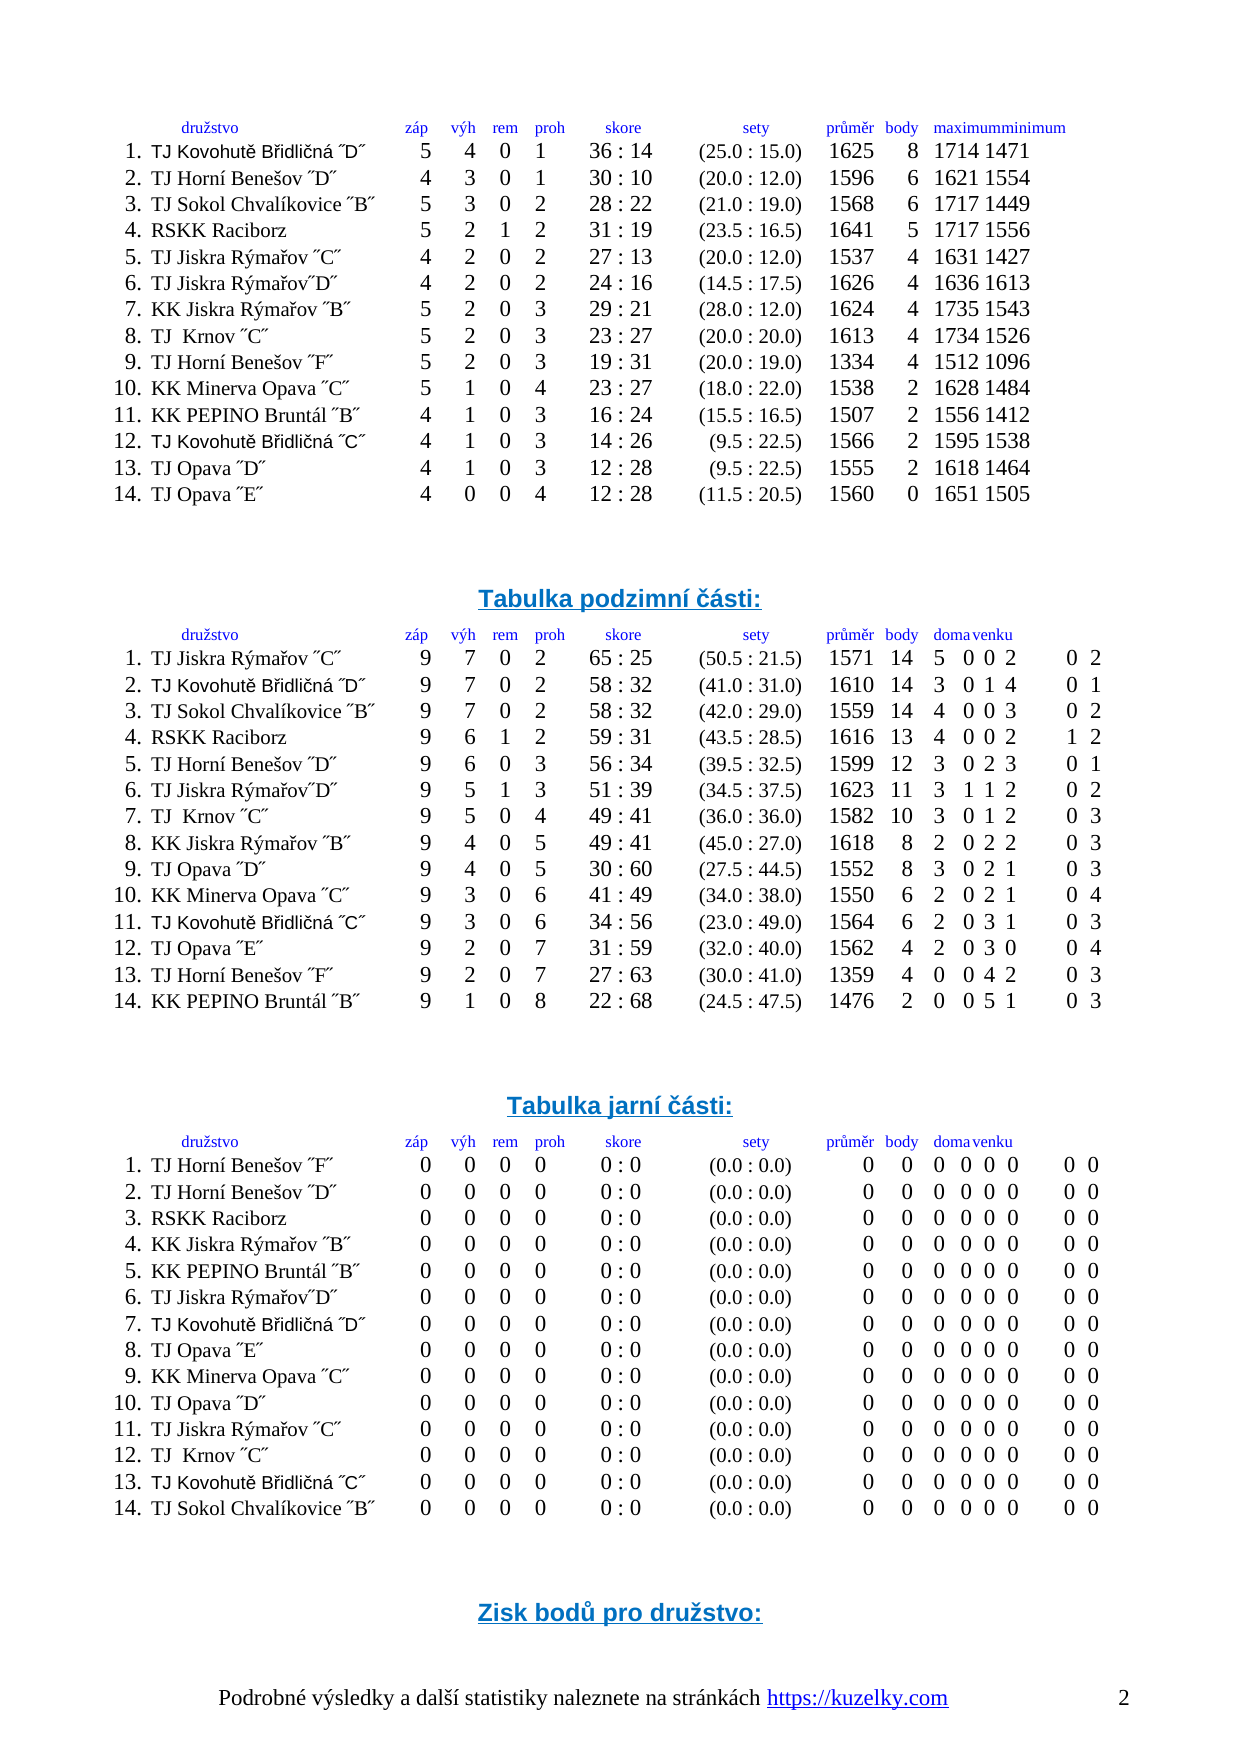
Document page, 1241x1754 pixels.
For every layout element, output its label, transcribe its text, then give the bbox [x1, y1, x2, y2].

text 5. TJ Jiskra Rýmařov ˝C˝ 4 2 0 2 27 : 13 (20.0 : 12.0) 1537 4 1631 1427 [106, 243, 1134, 269]
text Tabulka jarní části: [94, 1091, 1145, 1120]
text 4. RSKK Raciborz 5 2 1 2 31 : 19 (23.5 : 16.5) 1641 5 1717 1556 [106, 216, 1134, 243]
text 12. TJ Kovohutě Břidličná ˝C˝ 4 1 0 3 14 : 26 (9.5 : 22.5) 1566 2 1595 1538 [106, 427, 1134, 453]
text 12. TJ Krnov ˝C˝ 0 0 0 0 0 : 0 (0.0 : 0.0) 0 0 0 0 0 0 0 0 [106, 1441, 1134, 1468]
text 12. TJ Opava ˝E˝ 9 2 0 7 31 : 59 (32.0 : 40.0) 1562 4 2 0 3 0 0 4 [106, 934, 1134, 961]
text Tabulka podzimní části: [94, 584, 1145, 613]
text 2. TJ Horní Benešov ˝D˝ 4 3 0 1 30 : 10 (20.0 : 12.0) 1596 6 1621 1554 [106, 164, 1134, 190]
text 1. TJ Horní Benešov ˝F˝ 0 0 0 0 0 : 0 (0.0 : 0.0) 0 0 0 0 0 0 0 0 [106, 1151, 1134, 1178]
text 2. TJ Kovohutě Břidličná ˝D˝ 9 7 0 2 58 : 32 (41.0 : 31.0) 1610 14 3 0 1 4 0 1 [106, 671, 1134, 697]
text 3. TJ Sokol Chvalíkovice ˝B˝ 9 7 0 2 58 : 32 (42.0 : 29.0) 1559 14 4 0 0 3 0 2 [106, 697, 1134, 723]
text 14. TJ Sokol Chvalíkovice ˝B˝ 0 0 0 0 0 : 0 (0.0 : 0.0) 0 0 0 0 0 0 0 0 [106, 1494, 1134, 1520]
text 3. TJ Sokol Chvalíkovice ˝B˝ 5 3 0 2 28 : 22 (21.0 : 19.0) 1568 6 1717 1449 [106, 190, 1134, 216]
text 11. TJ Jiskra Rýmařov ˝C˝ 0 0 0 0 0 : 0 (0.0 : 0.0) 0 0 0 0 0 0 0 0 [106, 1415, 1134, 1441]
text 1. TJ Kovohutě Břidličná ˝D˝ 5 4 0 1 36 : 14 (25.0 : 15.0) 1625 8 1714 1471 [106, 137, 1134, 164]
text 10. KK Minerva Opava ˝C˝ 9 3 0 6 41 : 49 (34.0 : 38.0) 1550 6 2 0 2 1 0 4 [106, 882, 1134, 908]
text Zisk bodů pro družstvo: [94, 1598, 1145, 1627]
text 10. TJ Opava ˝D˝ 0 0 0 0 0 : 0 (0.0 : 0.0) 0 0 0 0 0 0 0 0 [106, 1389, 1134, 1415]
text 7. TJ Krnov ˝C˝ 9 5 0 4 49 : 41 (36.0 : 36.0) 1582 10 3 0 1 2 0 3 [106, 802, 1134, 829]
text 6. TJ Jiskra Rýmařov˝D˝ 4 2 0 2 24 : 16 (14.5 : 17.5) 1626 4 1636 1613 [106, 269, 1134, 295]
text 7. KK Jiskra Rýmařov ˝B˝ 5 2 0 3 29 : 21 (28.0 : 12.0) 1624 4 1735 1543 [106, 295, 1134, 322]
text 13. TJ Horní Benešov ˝F˝ 9 2 0 7 27 : 63 (30.0 : 41.0) 1359 4 0 0 4 2 0 3 [106, 961, 1134, 987]
text družstvo záp výh rem proh skore sety průměr body maximum minimum [106, 118, 1134, 137]
text 2. TJ Horní Benešov ˝D˝ 0 0 0 0 0 : 0 (0.0 : 0.0) 0 0 0 0 0 0 0 0 [106, 1178, 1134, 1204]
text 8. TJ Opava ˝E˝ 0 0 0 0 0 : 0 (0.0 : 0.0) 0 0 0 0 0 0 0 0 [106, 1336, 1134, 1362]
text 13. TJ Opava ˝D˝ 4 1 0 3 12 : 28 (9.5 : 22.5) 1555 2 1618 1464 [106, 453, 1134, 480]
text 14. KK PEPINO Bruntál ˝B˝ 9 1 0 8 22 : 68 (24.5 : 47.5) 1476 2 0 0 5 1 0 3 [106, 987, 1134, 1013]
text 6. TJ Jiskra Rýmařov˝D˝ 0 0 0 0 0 : 0 (0.0 : 0.0) 0 0 0 0 0 0 0 0 [106, 1283, 1134, 1309]
text 8. KK Jiskra Rýmařov ˝B˝ 9 4 0 5 49 : 41 (45.0 : 27.0) 1618 8 2 0 2 2 0 3 [106, 829, 1134, 855]
text 9. TJ Horní Benešov ˝F˝ 5 2 0 3 19 : 31 (20.0 : 19.0) 1334 4 1512 1096 [106, 348, 1134, 374]
text družstvo záp výh rem proh skore sety průměr body doma venku [106, 1132, 1134, 1151]
text 5. TJ Horní Benešov ˝D˝ 9 6 0 3 56 : 34 (39.5 : 32.5) 1599 12 3 0 2 3 0 1 [106, 750, 1134, 776]
text 11. TJ Kovohutě Břidličná ˝C˝ 9 3 0 6 34 : 56 (23.0 : 49.0) 1564 6 2 0 3 1 0 3 [106, 908, 1134, 934]
text družstvo záp výh rem proh skore sety průměr body doma venku [106, 625, 1134, 644]
text 4. RSKK Raciborz 9 6 1 2 59 : 31 (43.5 : 28.5) 1616 13 4 0 0 2 1 2 [106, 723, 1134, 750]
text 3. RSKK Raciborz 0 0 0 0 0 : 0 (0.0 : 0.0) 0 0 0 0 0 0 0 0 [106, 1204, 1134, 1231]
text 1. TJ Jiskra Rýmařov ˝C˝ 9 7 0 2 65 : 25 (50.5 : 21.5) 1571 14 5 0 0 2 0 2 [106, 644, 1134, 671]
text 9. TJ Opava ˝D˝ 9 4 0 5 30 : 60 (27.5 : 44.5) 1552 8 3 0 2 1 0 3 [106, 855, 1134, 882]
text 8. TJ Krnov ˝C˝ 5 2 0 3 23 : 27 (20.0 : 20.0) 1613 4 1734 1526 [106, 322, 1134, 348]
text 14. TJ Opava ˝E˝ 4 0 0 4 12 : 28 (11.5 : 20.5) 1560 0 1651 1505 [106, 480, 1134, 506]
text 7. TJ Kovohutě Břidličná ˝D˝ 0 0 0 0 0 : 0 (0.0 : 0.0) 0 0 0 0 0 0 0 0 [106, 1309, 1134, 1336]
text 9. KK Minerva Opava ˝C˝ 0 0 0 0 0 : 0 (0.0 : 0.0) 0 0 0 0 0 0 0 0 [106, 1362, 1134, 1389]
text 5. KK PEPINO Bruntál ˝B˝ 0 0 0 0 0 : 0 (0.0 : 0.0) 0 0 0 0 0 0 0 0 [106, 1257, 1134, 1283]
text 6. TJ Jiskra Rýmařov˝D˝ 9 5 1 3 51 : 39 (34.5 : 37.5) 1623 11 3 1 1 2 0 2 [106, 776, 1134, 802]
text 4. KK Jiskra Rýmařov ˝B˝ 0 0 0 0 0 : 0 (0.0 : 0.0) 0 0 0 0 0 0 0 0 [106, 1231, 1134, 1257]
text 11. KK PEPINO Bruntál ˝B˝ 4 1 0 3 16 : 24 (15.5 : 16.5) 1507 2 1556 1412 [106, 401, 1134, 427]
text 10. KK Minerva Opava ˝C˝ 5 1 0 4 23 : 27 (18.0 : 22.0) 1538 2 1628 1484 [106, 374, 1134, 401]
text 13. TJ Kovohutě Břidličná ˝C˝ 0 0 0 0 0 : 0 (0.0 : 0.0) 0 0 0 0 0 0 0 0 [106, 1468, 1134, 1494]
